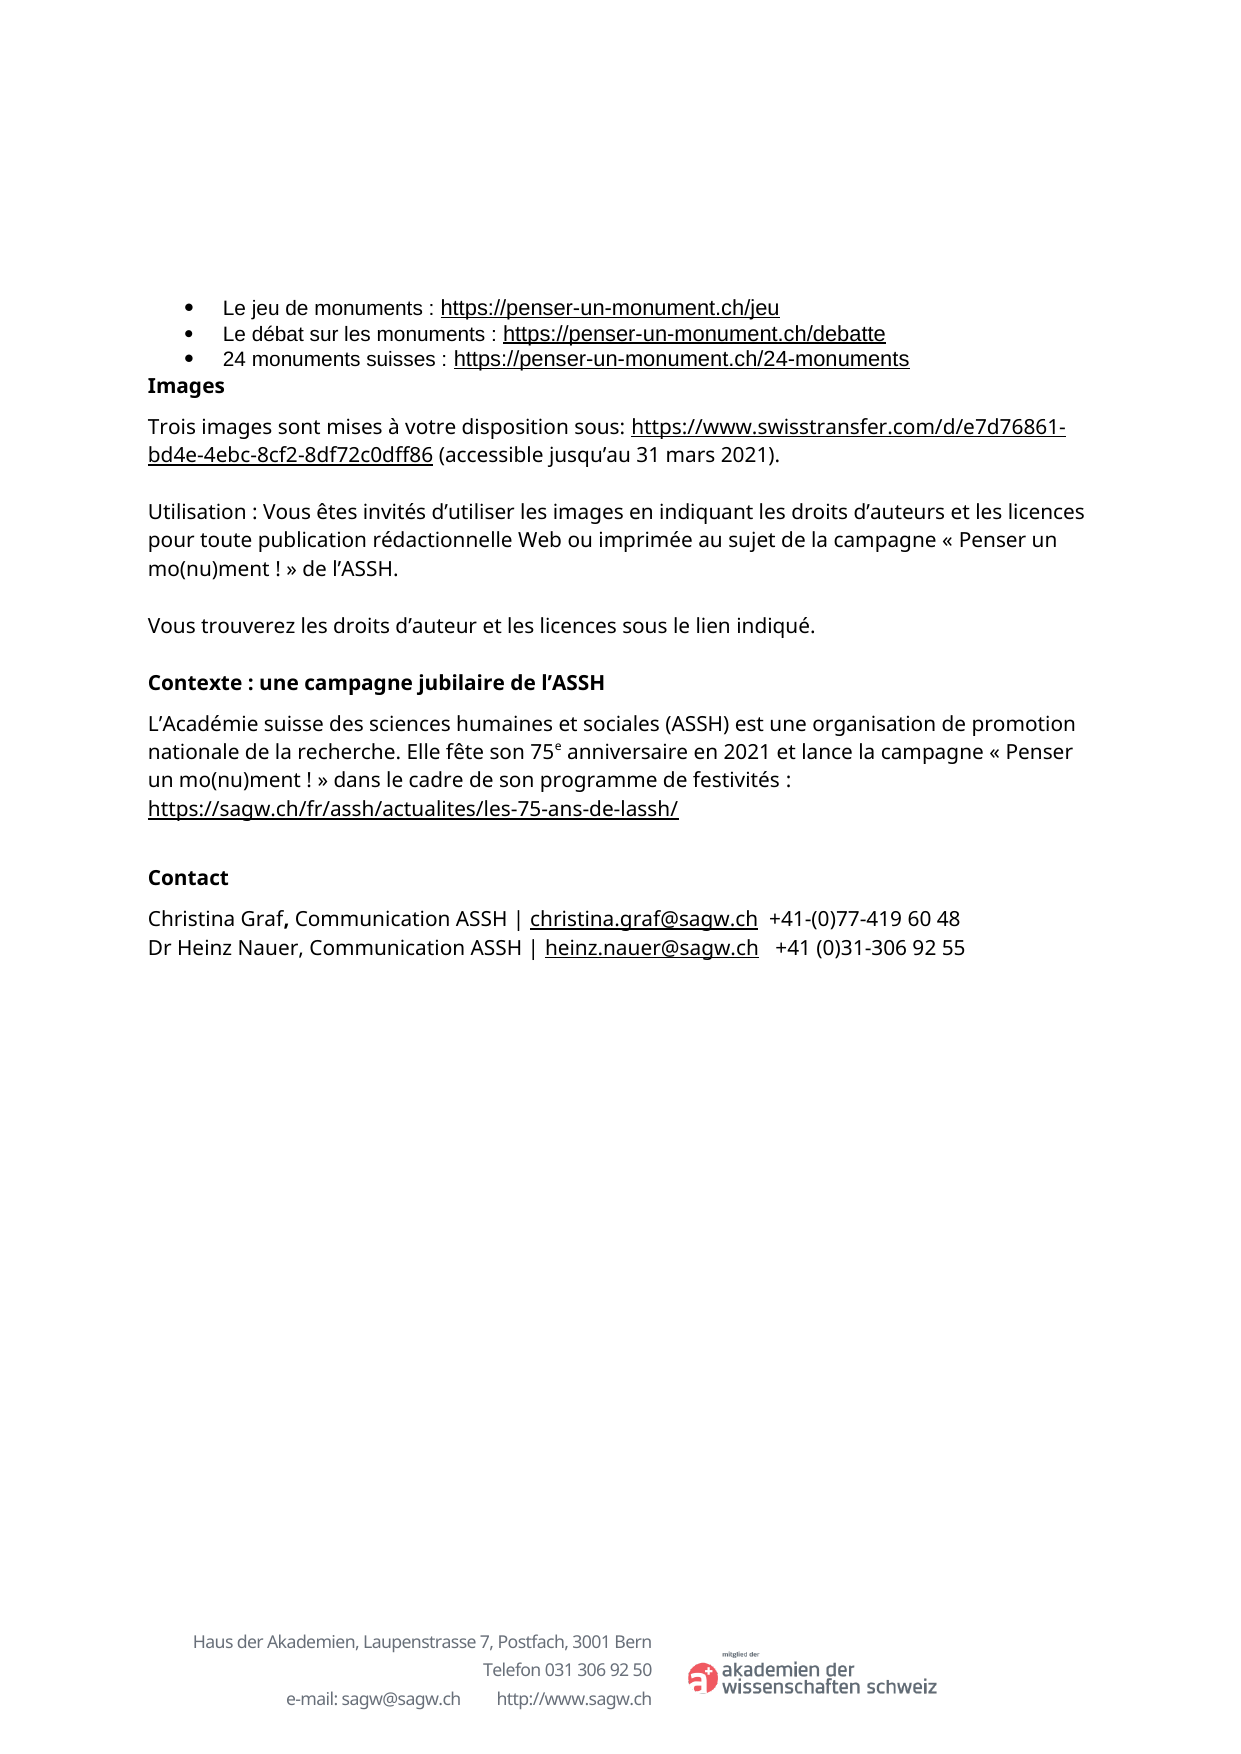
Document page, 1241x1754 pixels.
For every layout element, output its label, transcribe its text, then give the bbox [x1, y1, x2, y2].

list 24 monuments suisses : https://penser-un-monument.ch/24-monuments [185, 346, 1092, 371]
list Le jeu de monuments : https://penser-un-monument.ch/jeu [185, 295, 1092, 321]
list Le débat sur les monuments : https://penser-un-monument.ch/debatte [185, 321, 1092, 346]
text Utilisation : Vous êtes invités d’utiliser les images en indiquant les droits d’auteurs et les licences pour toute publication rédactionnelle Web ou imprimée au sujet de la campagne « Penser un mo(nu)ment ! » de l’ASSH. [148, 497, 1092, 582]
text Vous trouverez les droits d’auteur et les licences sous le lien indiqué. [148, 611, 1092, 639]
text Contact [148, 863, 1092, 892]
text Images [148, 371, 1092, 399]
text Trois images sont mises à votre disposition sous: https://www.swisstransfer.com/d/e7d76861-bd4e-4ebc-8cf2-8df72c0dff86 (accessible jusqu’au 31 mars 2021). [148, 412, 1092, 469]
text Dr Heinz Nauer, Communication ASSH | heinz.nauer@sagw.ch +41 (0)31-306 92 55 [148, 933, 1092, 961]
text Contexte : une campagne jubilaire de l’ASSH [148, 668, 1092, 696]
text Christina Graf, Communication ASSH | christina.graf@sagw.ch +41-(0)77-419 60 48 [148, 904, 1092, 933]
text L’Académie suisse des sciences humaines et sociales (ASSH) est une organisation de promotion nationale de la recherche. Elle fête son 75e anniversaire en 2021 et lance la campagne « Penser un mo(nu)ment ! » dans le cadre de son programme de festivités : https://sagw.ch/fr/assh/actualites/les-75-ans-de-lassh/ [148, 709, 1092, 822]
